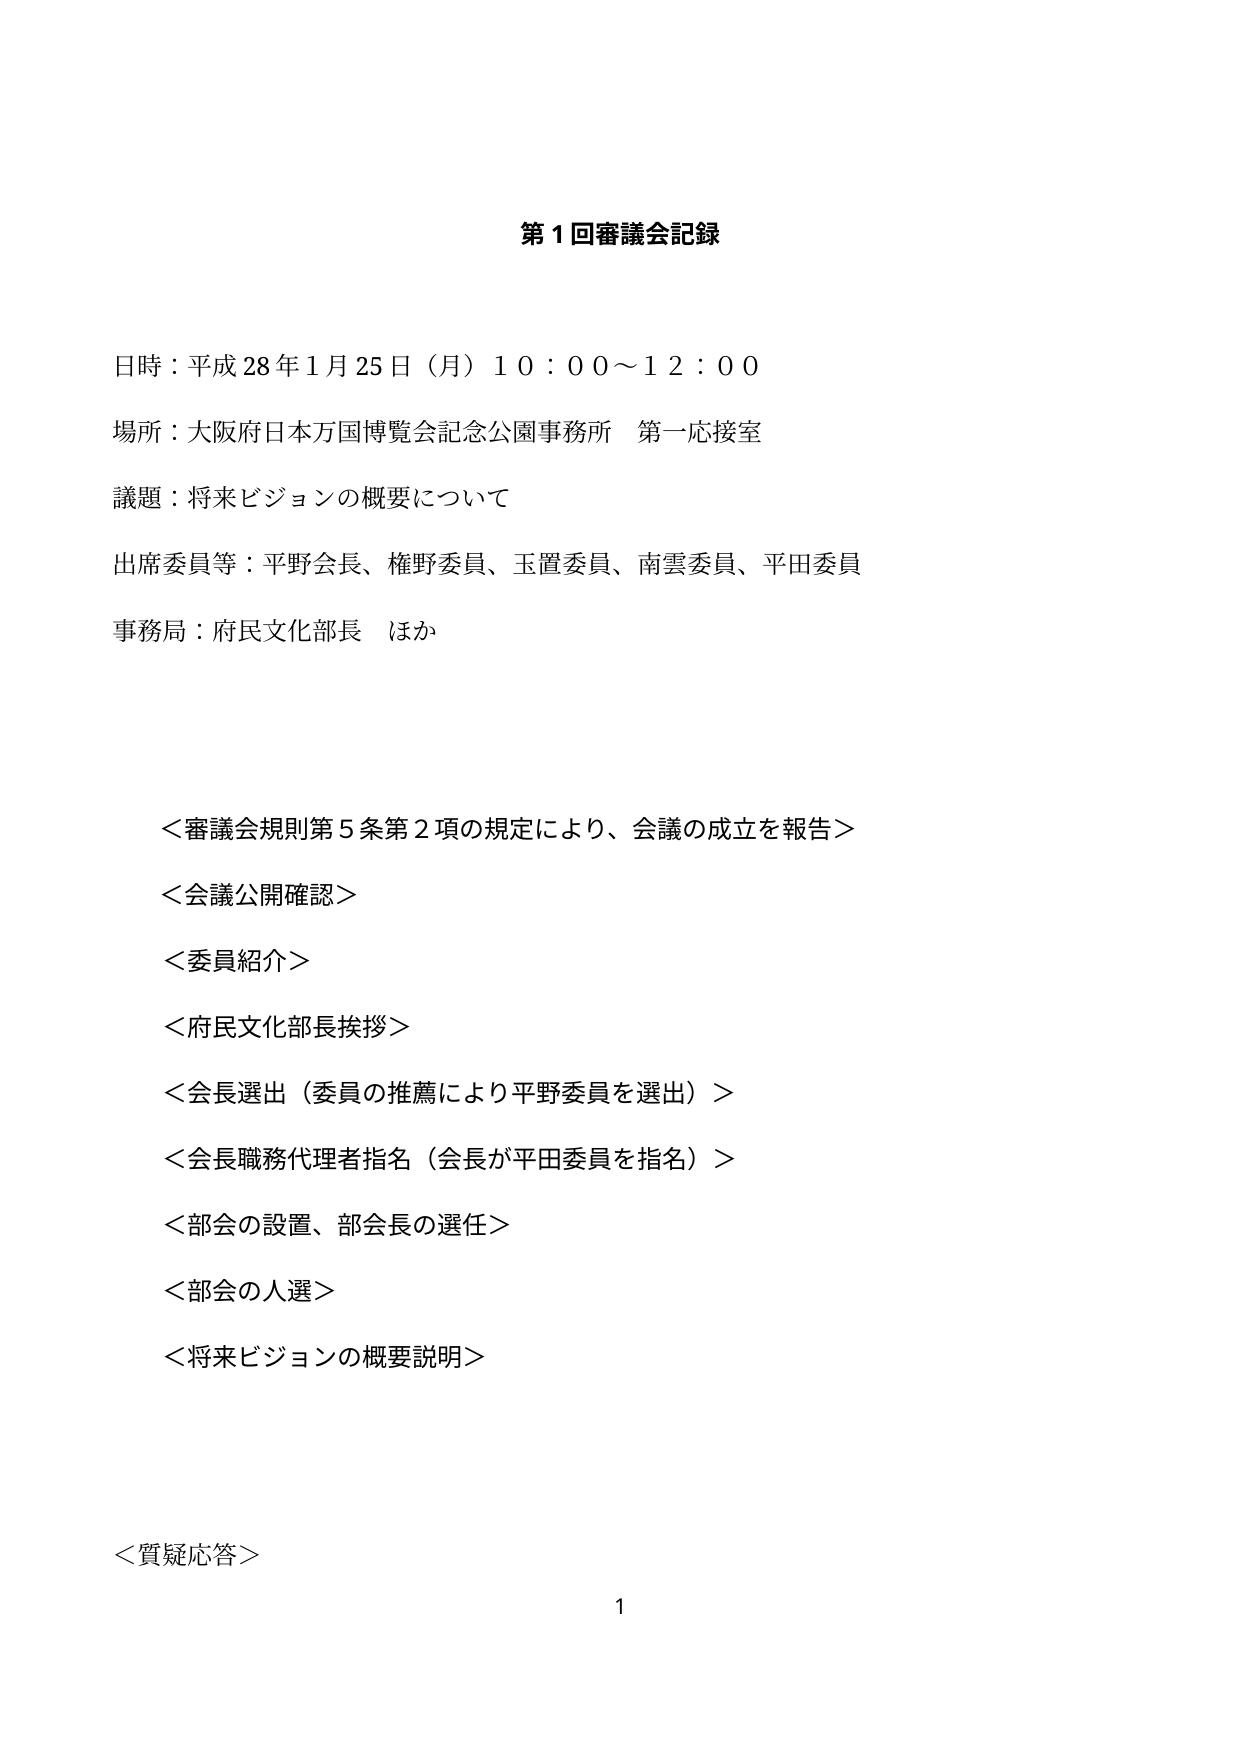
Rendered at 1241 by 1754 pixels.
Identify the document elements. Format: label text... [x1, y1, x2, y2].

text 日時：平成28年１月25日（月）１０：００～１２：００ [112, 332, 1128, 398]
text 出席委員等：平野会長、権野委員、玉置委員、南雲委員、平田委員 [112, 530, 1128, 596]
text 場所：大阪府日本万国博覧会記念公園事務所 第一応接室 [112, 398, 1128, 464]
text ＜会長選出（委員の推薦により平野委員を選出）＞ [112, 1058, 1128, 1124]
text ＜会議公開確認＞ [134, 860, 1128, 926]
text 第1回審議会記録 [112, 200, 1128, 266]
text ＜府民文化部長挨拶＞ [112, 992, 1128, 1058]
text ＜将来ビジョンの概要説明＞ [112, 1323, 1128, 1389]
text ＜審議会規則第５条第２項の規定により、会議の成立を報告＞ [134, 794, 1128, 860]
text ＜質疑応答＞ [112, 1521, 1128, 1587]
text ＜部会の設置、部会長の選任＞ [112, 1191, 1128, 1257]
text ＜会長職務代理者指名（会長が平田委員を指名）＞ [112, 1124, 1128, 1191]
text 事務局：府民文化部長 ほか [112, 596, 1128, 662]
text 議題：将来ビジョンの概要について [112, 464, 1128, 530]
text ＜委員紹介＞ [112, 926, 1128, 992]
text ＜部会の人選＞ [112, 1257, 1128, 1323]
